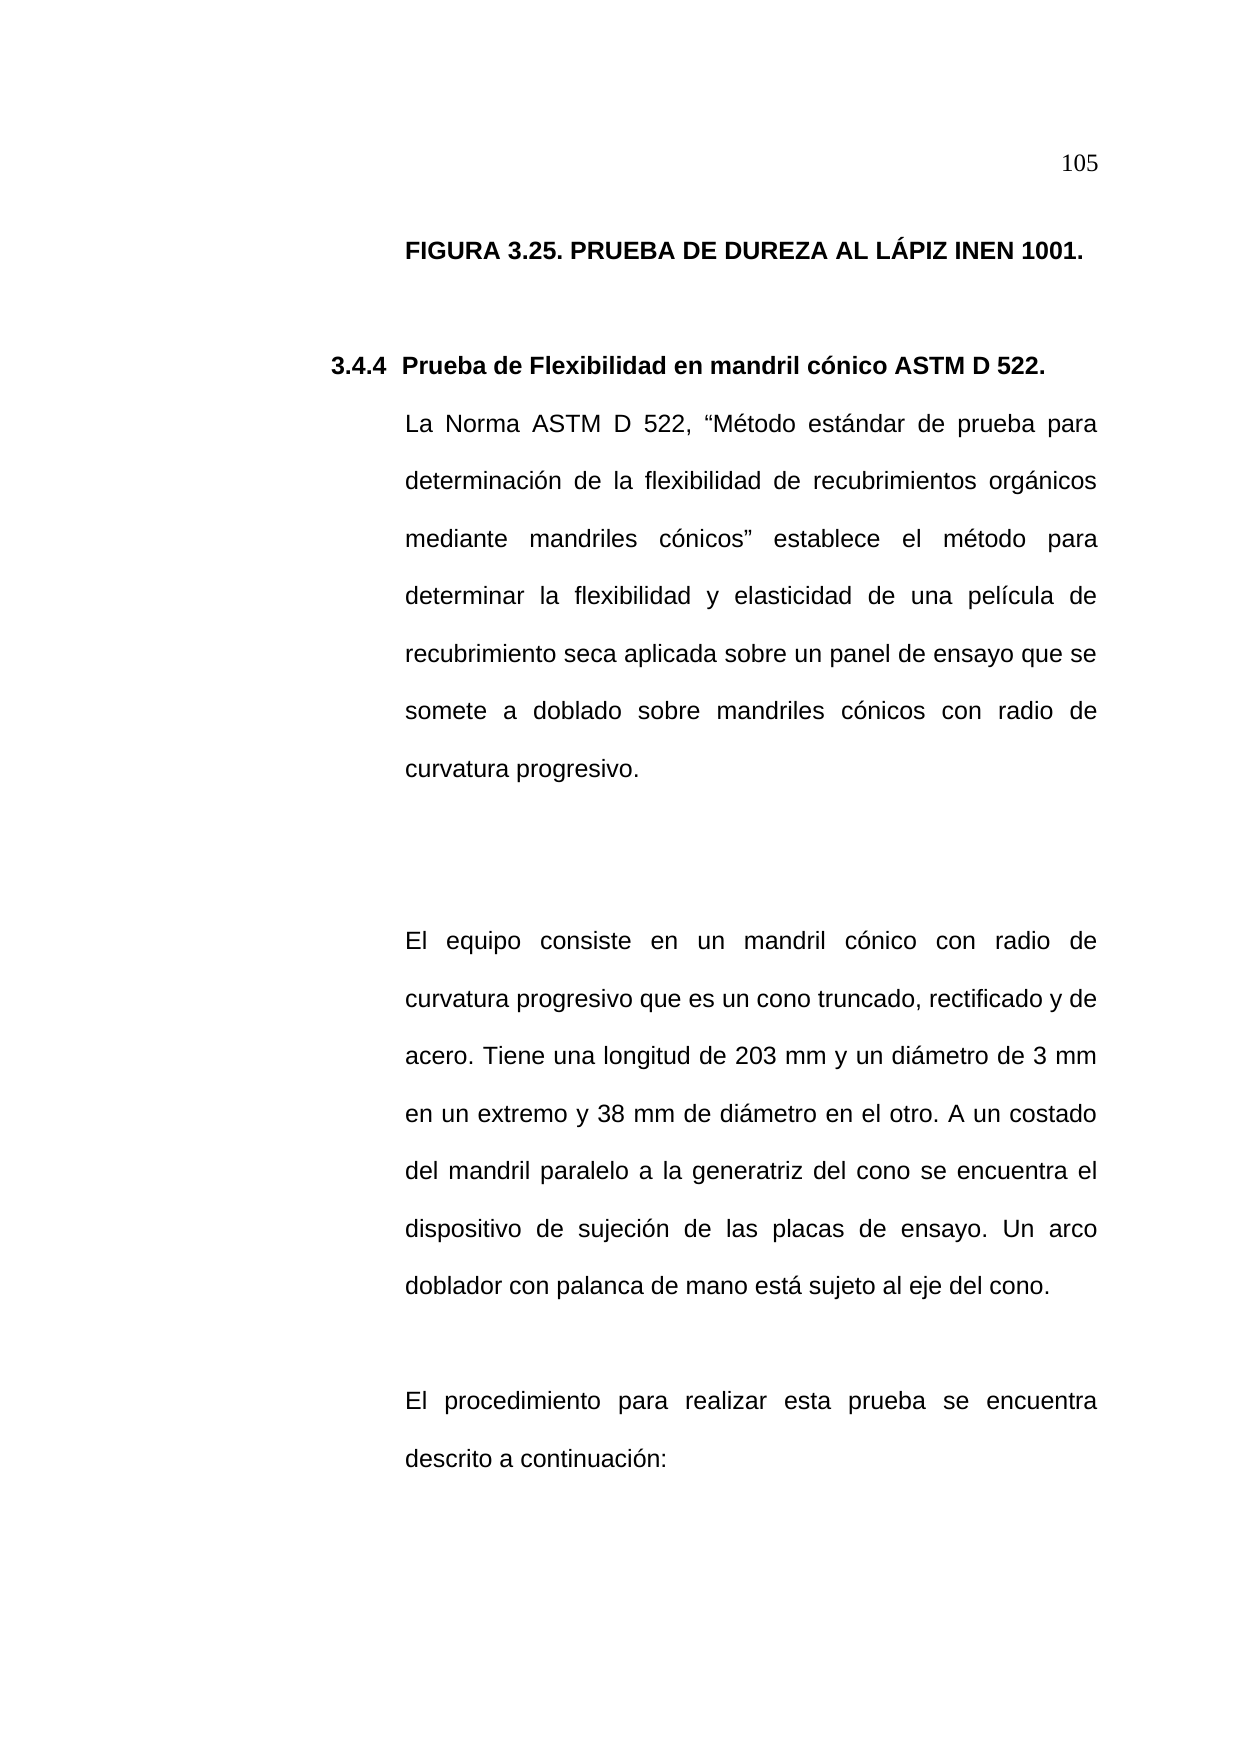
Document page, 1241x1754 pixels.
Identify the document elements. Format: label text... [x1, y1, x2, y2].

text FIGURA 3.25. PRUEBA DE DUREZA AL LÁPIZ INEN 1001. [405, 236, 1098, 265]
text El procedimiento para realizar esta prueba se encuentra descrito a continuación: [405, 1386, 1098, 1472]
text D 522, “Método estándar de prueba para determinación de la flexibilidad de recubrimientos orgánicos mediante mandriles cónicos” establece el método para determinar la flexibilidad y elasticidad de una película de recubrimiento seca aplicada sobre un panel de ensayo que se somete a doblado sobre mandriles cónicos con radio de curvatura progresivo. [405, 409, 1098, 782]
list Prueba de Flexibilidad en mandril cónico ASTM D 522. [331, 351, 1098, 380]
text El equipo consiste en un mandril cónico con radio de curvatura progresivo que es un cono truncado, rectificado y de acero. Tiene una longitud de y un diámetro de en un extremo y de diámetro en el otro. A un costado del mandril paralelo a la generatriz del cono se encuentra el dispositivo de sujeción de las placas de ensayo. Un arco doblador con palanca de mano está sujeto al eje del cono. [405, 926, 1098, 1300]
